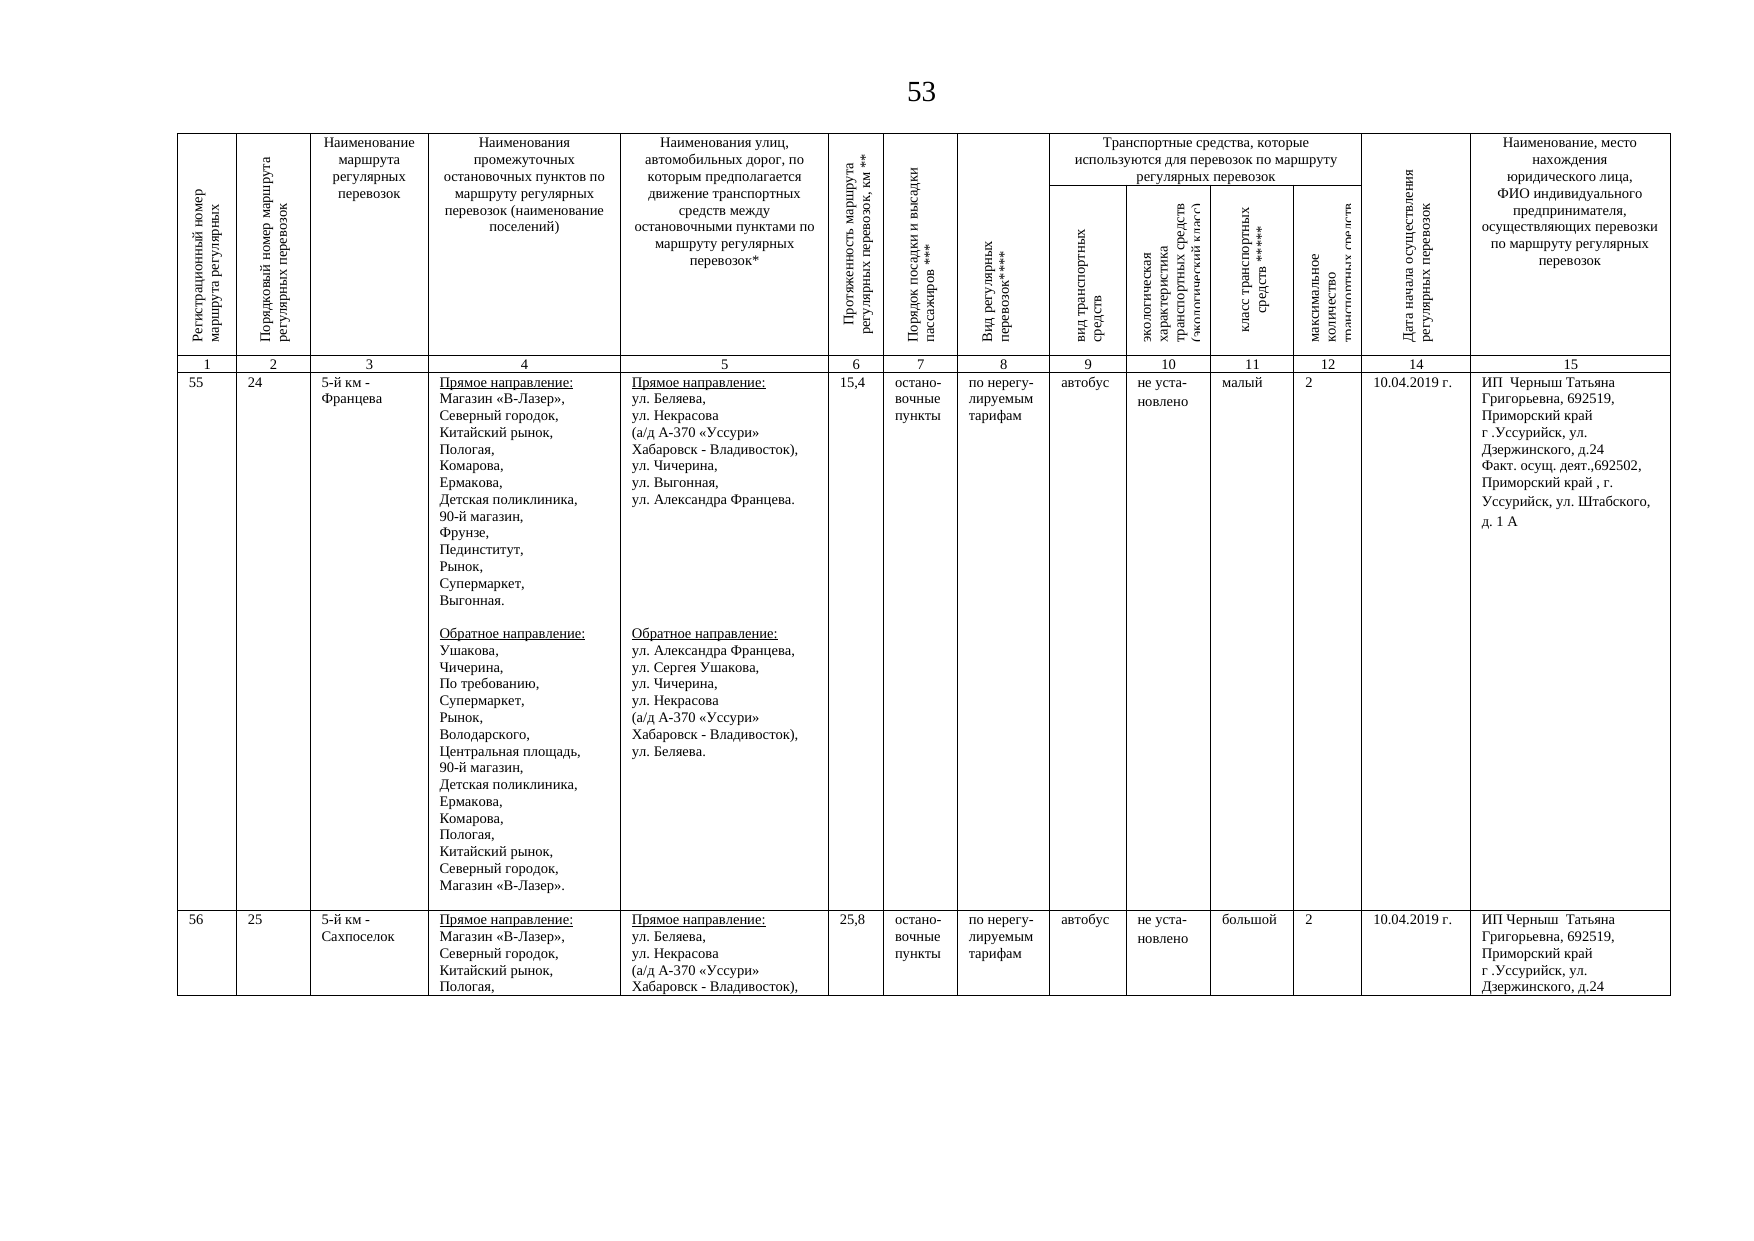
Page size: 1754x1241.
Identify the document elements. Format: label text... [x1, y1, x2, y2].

table_cell остано-вочные пункты [884, 911, 957, 995]
table_cell не уста-новлено [1127, 911, 1210, 995]
table_cell по нерегу-лируемым тарифам [958, 373, 1049, 910]
table_cell 2 [1294, 911, 1361, 995]
table_cell 10.04.2019 г. [1362, 911, 1470, 995]
table_cell максимальное количество транспортных средств каждого класса [1294, 186, 1361, 354]
table_header Регистрационный номер маршрута регулярных перевозок [178, 134, 236, 354]
table_cell автобус [1050, 911, 1126, 995]
table_header Порядковый номер маршрута регулярных перевозок [237, 134, 310, 354]
table_cell 3 [311, 356, 428, 372]
table_cell 14 [1362, 356, 1470, 372]
table_cell 2 [237, 356, 310, 372]
table_cell 1 [178, 356, 236, 372]
table_cell 6 [829, 356, 883, 372]
table_cell 10 [1127, 356, 1210, 372]
table_cell 10.04.2019 г. [1362, 373, 1470, 910]
table_cell большой [1211, 911, 1293, 995]
table_cell 56 [178, 911, 236, 995]
table_header Протяженность маршрута регулярных перевозок, км ** [829, 134, 883, 354]
table_header Наименования промежуточных остановочных пунктов по маршруту регулярных перевозок (наименование поселений) [429, 134, 620, 354]
table_cell 2 [1294, 373, 1361, 910]
table_cell 7 [884, 356, 957, 372]
table_cell 9 [1050, 356, 1126, 372]
table_header Порядок посадки и высадки пассажиров *** [884, 134, 957, 354]
table_cell экологическая характеристика транспортных средств (экологический класс) [1127, 186, 1210, 354]
table_header Наименование маршрута регулярных перевозок [311, 134, 428, 354]
table_cell Прямое направление: Магазин «В-Лазер», Северный городок, Китайский рынок, Пологая, Комарова, Ермакова, Детская поликлиника, 90-й магазин, Фрунзе, Пединститут, Рынок, Супермаркет, Выгонная. Обратное направление: Ушакова, Чичерина, По требованию, Супермаркет, Рынок, Володарского, Центральная площадь, 90-й магазин, Детская поликлиника, Ермакова, Комарова, Пологая, Китайский рынок, Северный городок, Магазин «В-Лазер». [429, 373, 620, 910]
table_cell ИП Черныш Татьяна Григорьевна, 692519, Приморский край г .Уссурийск, ул. Дзержинского, д.24 [1471, 911, 1670, 995]
table_cell 15 [1471, 356, 1670, 372]
table_cell 55 [178, 373, 236, 910]
table_cell 5 [621, 356, 828, 372]
table_cell 4 [429, 356, 620, 372]
table_header Наименование, место нахождения юридического лица, ФИО индивидуального предпринимателя, осуществляющих перевозки по маршруту регулярных перевозок [1471, 134, 1670, 354]
table_cell 25 [237, 911, 310, 995]
table_cell 24 [237, 373, 310, 910]
table_cell Прямое направление: ул. Беляева, ул. Некрасова (а/д А-370 «Уссури» Хабаровск - Владивосток), ул. Чичерина, ул. Выгонная, ул. Александра Францева. Обратное направление: ул. Александра Францева, ул. Сергея Ушакова, ул. Чичерина, ул. Некрасова (а/д А-370 «Уссури» Хабаровск - Владивосток), ул. Беляева. [621, 373, 828, 910]
table_header Наименования улиц, автомобильных дорог, по которым предполагается движение транспортных средств между остановочными пунктами по маршруту регулярных перевозок* [621, 134, 828, 354]
table_cell 5-й км - Францева [311, 373, 428, 910]
table_cell остано-вочные пункты [884, 373, 957, 910]
table_cell класс транспортных средств ***** [1211, 186, 1293, 354]
table_cell автобус [1050, 373, 1126, 910]
table_cell малый [1211, 373, 1293, 910]
table_cell 11 [1211, 356, 1293, 372]
table_cell 25,8 [829, 911, 883, 995]
table_header Вид регулярных перевозок**** [958, 134, 1049, 354]
table_header Транспортные средства, которые используются для перевозок по маршруту регулярных перевозок [1050, 134, 1361, 184]
table_cell вид транспортных средств [1050, 186, 1126, 354]
table_cell ИП Черныш Татьяна Григорьевна, 692519, Приморский край г .Уссурийск, ул. Дзержинского, д.24 Факт. осущ. деят.,692502, Приморский край , г. Уссурийск, ул. Штабского, д. 1 А [1471, 373, 1670, 910]
table_header Дата начала осуществления регулярных перевозок [1362, 134, 1470, 354]
table_cell по нерегу-лируемым тарифам [958, 911, 1049, 995]
table_cell 12 [1294, 356, 1361, 372]
table_cell 5-й км - Сахпоселок [311, 911, 428, 995]
table_cell не уста-новлено [1127, 373, 1210, 910]
table_cell 15,4 [829, 373, 883, 910]
table_cell 8 [958, 356, 1049, 372]
